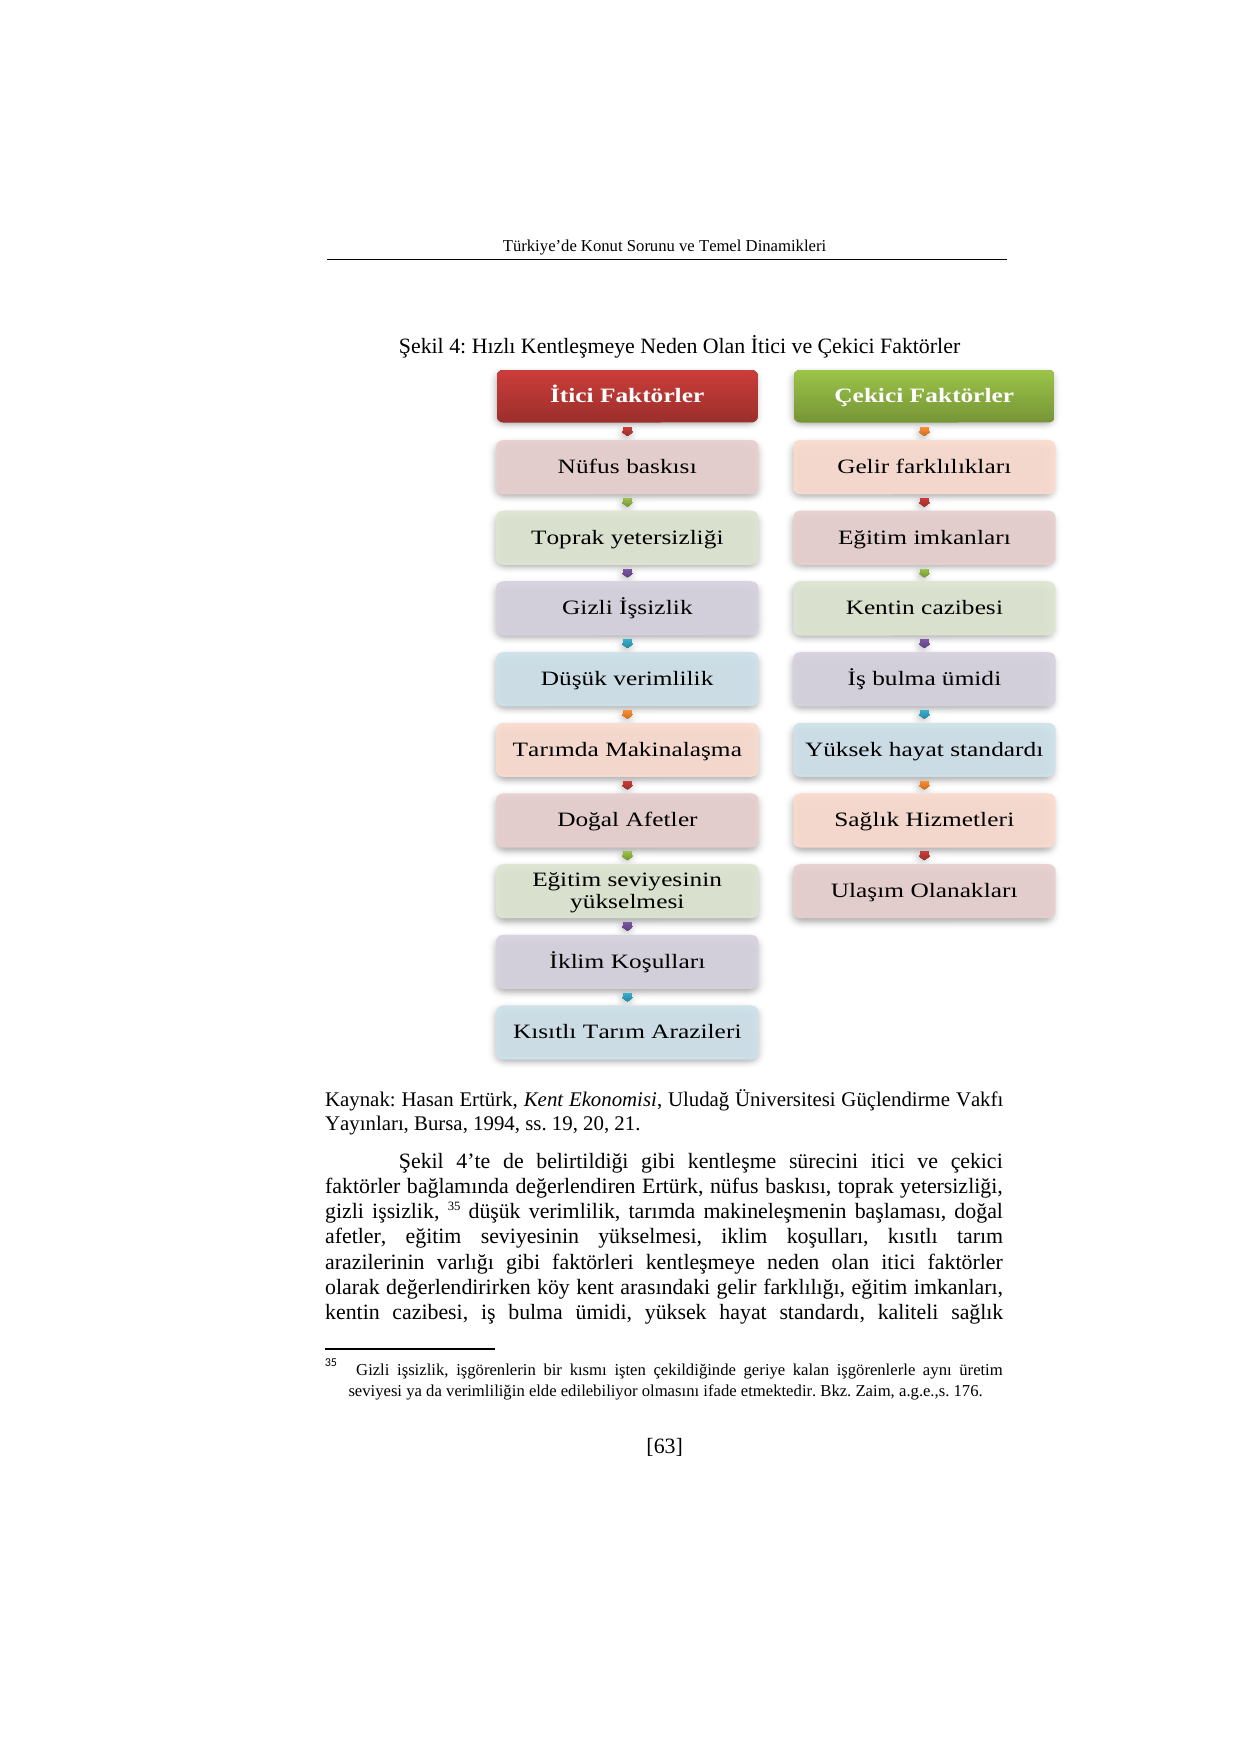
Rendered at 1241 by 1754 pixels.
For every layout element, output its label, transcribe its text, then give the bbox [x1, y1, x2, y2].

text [325, 1148, 1004, 1324]
text Şekil 4: Hızlı Kentleşmeye Neden Olan İtici ve Çekici Faktörler [325, 333, 1004, 358]
text Kaynak: Hasan Ertürk, Kent Ekonomisi, Uludağ Üniversitesi Güçlendirme Vakfı Yayınları, Bursa, 1994, ss. 19, 20, 21. [325, 1087, 1004, 1135]
